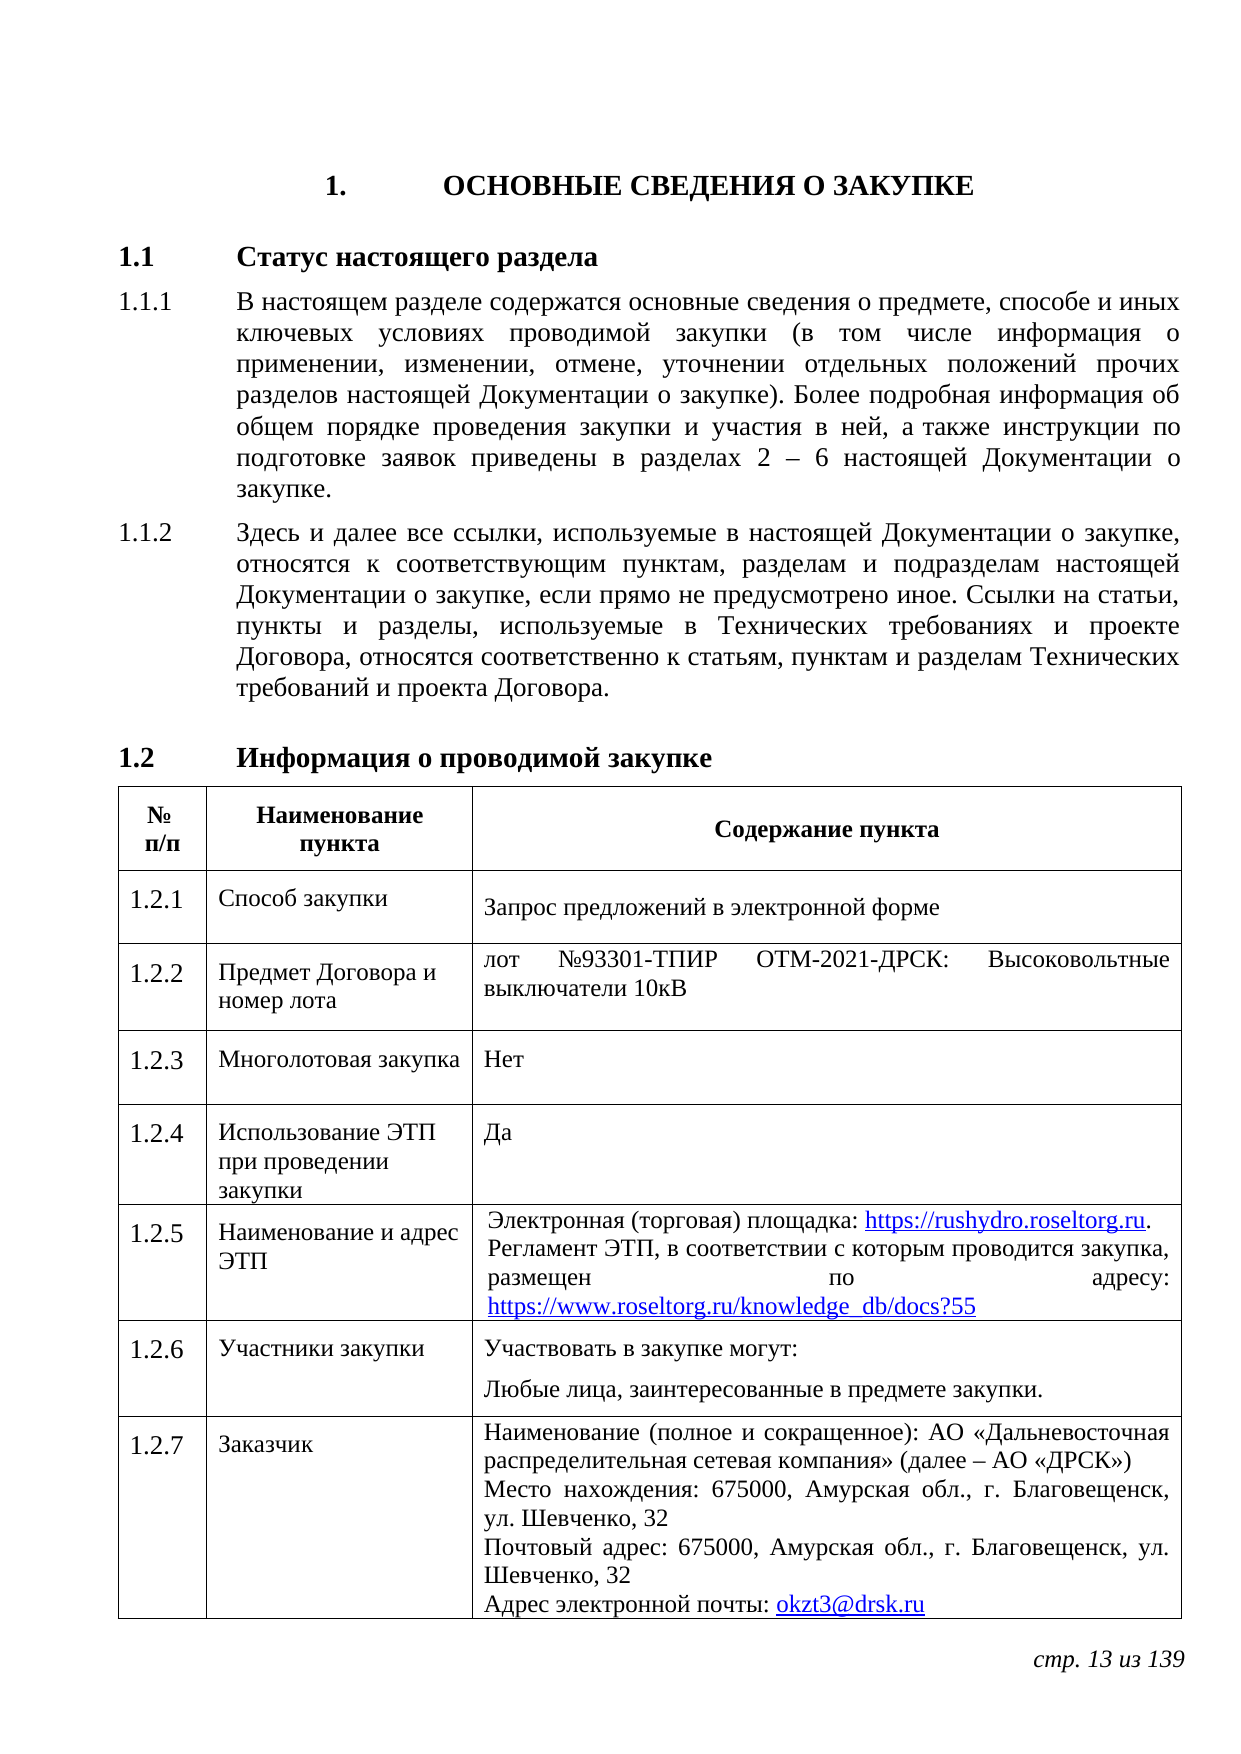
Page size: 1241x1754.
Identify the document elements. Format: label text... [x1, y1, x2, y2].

table_cell [119, 1031, 206, 1104]
table_cell Использование ЭТП при проведении закупки [207, 1105, 472, 1204]
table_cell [473, 1417, 1181, 1618]
table_cell [119, 1105, 206, 1204]
table_cell [119, 1205, 206, 1320]
text Здесь и далее все ссылки, используемые в настоящей Документации о закупке, относятся к соответствующим пунктам, разделам и подразделам настоящей Документации о закупке, если прямо не предусмотрено иное. Ссылки на статьи, пункты и разделы, используемые в Технических требованиях и проекте Договора, относятся соответственно к статьям, пунктам и разделам Технических требований и проекта Договора. [118, 516, 1181, 703]
table_cell лот №93301-ТПИР ОТМ-2021-ДРСК: Высоковольтные выключатели 10кВ [473, 944, 1181, 1030]
table_cell Наименование и адрес ЭТП [207, 1205, 472, 1320]
table_cell [119, 1321, 206, 1416]
table_header Содержание пункта [473, 787, 1181, 870]
table_cell Многолотовая закупка [207, 1031, 472, 1104]
subtitle ОСНОВНЫЕ СВЕДЕНИЯ О ЗАКУПКЕ [118, 168, 1181, 202]
table_cell Участники закупки [207, 1321, 472, 1416]
table_cell [119, 871, 206, 943]
table_cell Заказчик [207, 1417, 472, 1618]
subtitle Информация о проводимой закупке [118, 740, 1181, 774]
table_cell Способ закупки [207, 871, 472, 943]
table_header Наименование пункта [207, 787, 472, 870]
list В настоящем разделе содержатся основные сведения о предмете, способе и иных ключевых условиях проводимой закупки (в том числе информация о применении, изменении, отмене, уточнении отдельных положений прочих разделов настоящей Документации о закупке). Более подробная информация об общем порядке проведения закупки и участия в ней, а также инструкции по подготовке заявок приведены в разделах 2 – 6 настоящей Документации о закупке. [118, 285, 1181, 503]
table_cell [119, 1417, 206, 1618]
table_cell Предмет Договора и номер лота [207, 944, 472, 1030]
table_cell Электронная (торговая) площадка: https://rushydro.roseltorg.ru. Регламент ЭТП, в соответствии с которым проводится закупка, размещен по адресу: https://www.roseltorg.ru/knowledge_db/docs?55 [473, 1205, 1181, 1320]
table_cell Нет [473, 1031, 1181, 1104]
table_cell Да [473, 1105, 1181, 1204]
table_cell Запрос предложений в электронной форме [473, 871, 1181, 943]
table_header № п/п [119, 787, 206, 870]
table_cell Участвовать в закупке могут: Любые лица, заинтересованные в предмете закупки. [473, 1321, 1181, 1416]
subtitle Статус настоящего раздела [118, 239, 1181, 273]
table_cell [119, 944, 206, 1030]
